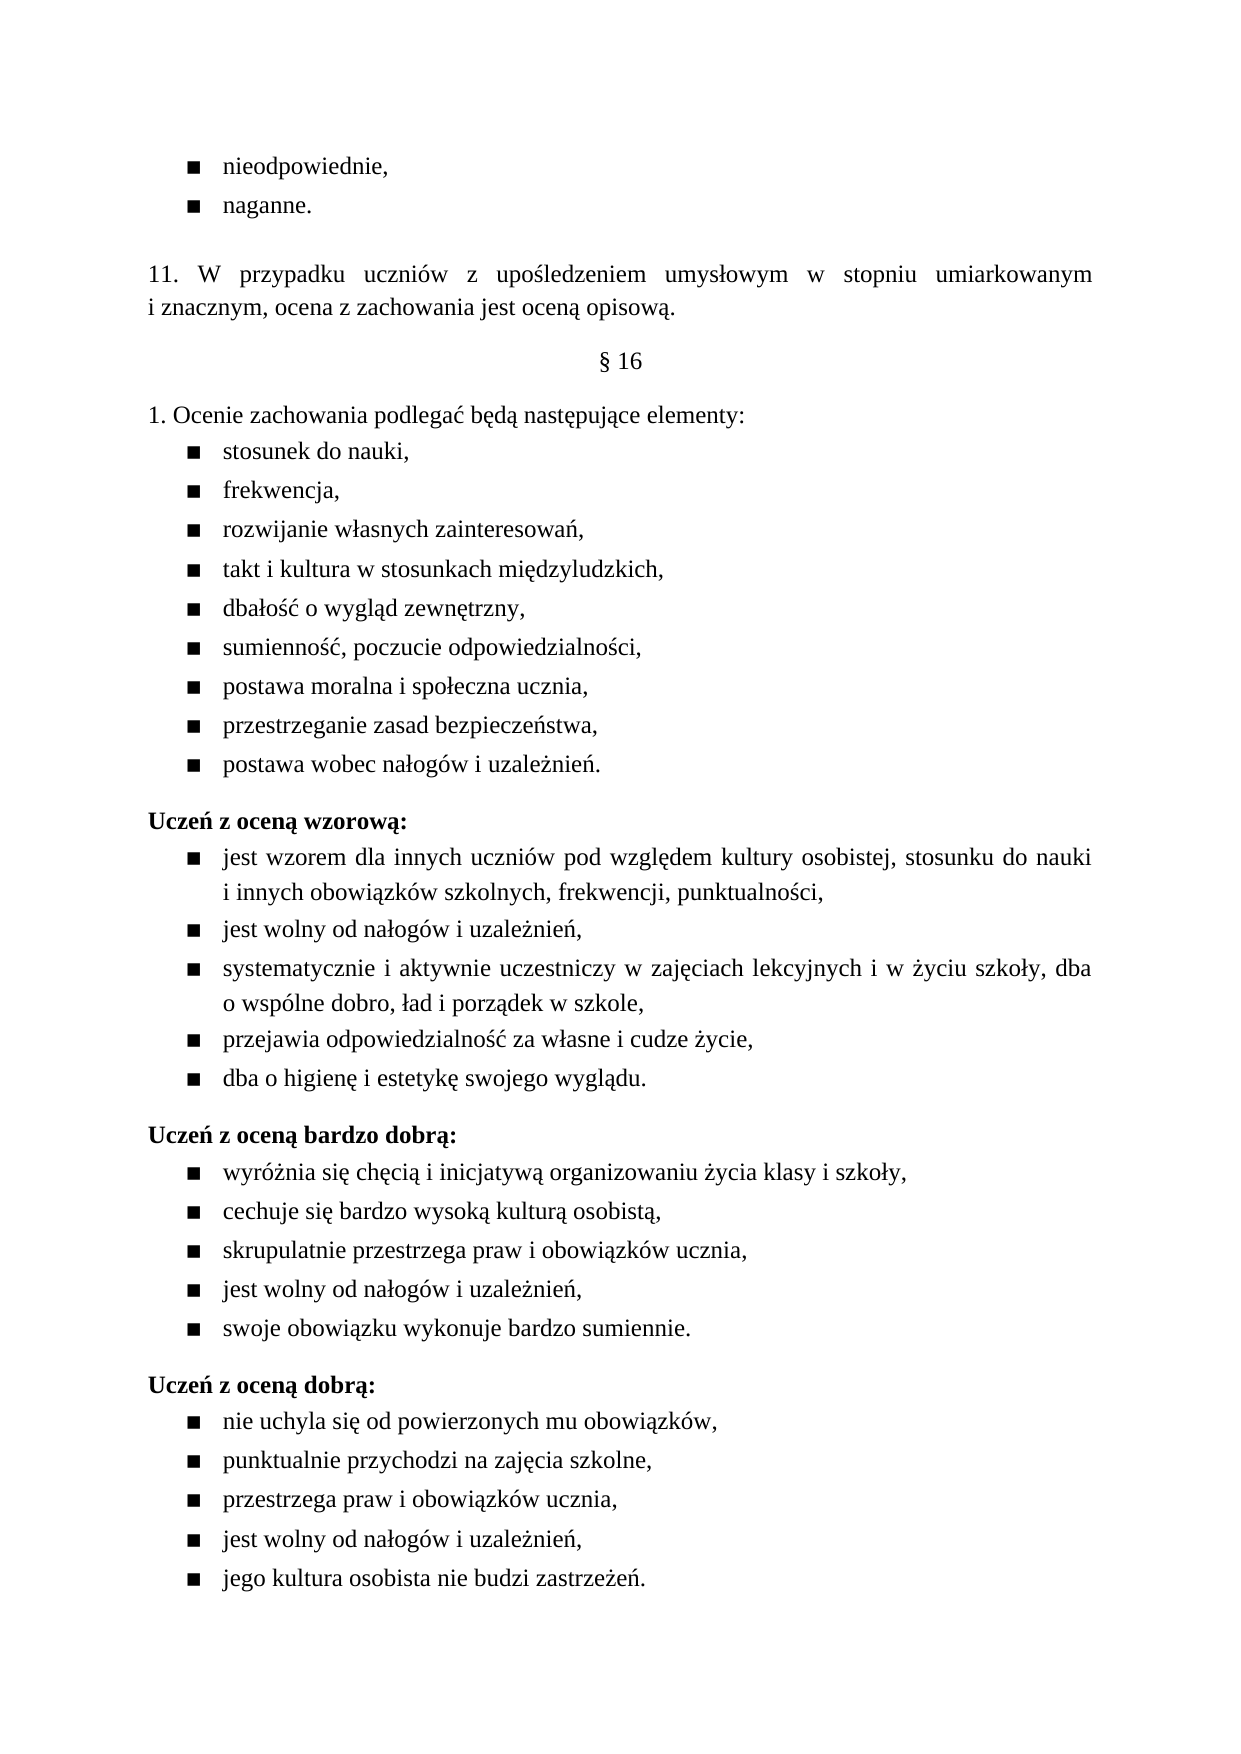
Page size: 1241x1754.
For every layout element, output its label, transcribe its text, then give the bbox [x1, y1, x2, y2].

list przejawia odpowiedzialność za własne i cudze życie, [185, 1021, 1093, 1055]
list swoje obowiązku wykonuje bardzo sumiennie. [185, 1310, 1093, 1344]
list postawa wobec nałogów i uzależnień. [185, 746, 1093, 780]
list jest wolny od nałogów i uzależnień, [185, 1520, 1093, 1554]
list naganne. [185, 187, 1093, 221]
text 11. W przypadku uczniów z upośledzeniem umysłowym w stopniu umiarkowanym i znacznym, ocena z zachowania jest oceną opisową. [148, 259, 1093, 321]
list jest wolny od nałogów i uzależnień, [185, 1271, 1093, 1305]
list postawa moralna i społeczna ucznia, [185, 668, 1093, 702]
list dbałość o wygląd zewnętrzny, [185, 589, 1093, 623]
text 1. Ocenie zachowania podlegać będą następujące elementy: [148, 400, 1093, 428]
list jest wolny od nałogów i uzależnień, [185, 910, 1093, 944]
text Uczeń z oceną dobrą: [148, 1370, 1093, 1398]
list rozwijanie własnych zainteresowań, [185, 511, 1093, 545]
text Uczeń z oceną wzorową: [148, 806, 1093, 835]
list nieodpowiednie, [185, 148, 1093, 182]
list przestrzega praw i obowiązków ucznia, [185, 1481, 1093, 1515]
text Uczeń z oceną bardzo dobrą: [148, 1120, 1093, 1149]
list sumienność, poczucie odpowiedzialności, [185, 628, 1093, 663]
list jego kultura osobista nie budzi zastrzeżeń. [185, 1559, 1093, 1593]
list wyróżnia się chęcią i inicjatywą organizowaniu życia klasy i szkoły, [185, 1153, 1093, 1187]
list przestrzeganie zasad bezpieczeństwa, [185, 707, 1093, 741]
list dba o higienę i estetykę swojego wyglądu. [185, 1060, 1093, 1094]
list skrupulatnie przestrzega praw i obowiązków ucznia, [185, 1231, 1093, 1266]
list stosunek do nauki, [185, 433, 1093, 467]
list jest wzorem dla innych uczniów pod względem kultury osobistej, stosunku do nauki i innych obowiązków szkolnych, frekwencji, punktualności, [185, 839, 1093, 906]
list frekwencja, [185, 472, 1093, 506]
list systematycznie i aktywnie uczestniczy w zajęciach lekcyjnych i w życiu szkoły, dba o wspólne dobro, ład i porządek w szkole, [185, 949, 1093, 1017]
text § 16 [148, 346, 1093, 374]
list punktualnie przychodzi na zajęcia szkolne, [185, 1442, 1093, 1476]
list cechuje się bardzo wysoką kulturą osobistą, [185, 1192, 1093, 1226]
list nie uchyla się od powierzonych mu obowiązków, [185, 1403, 1093, 1437]
list takt i kultura w stosunkach międzyludzkich, [185, 550, 1093, 584]
